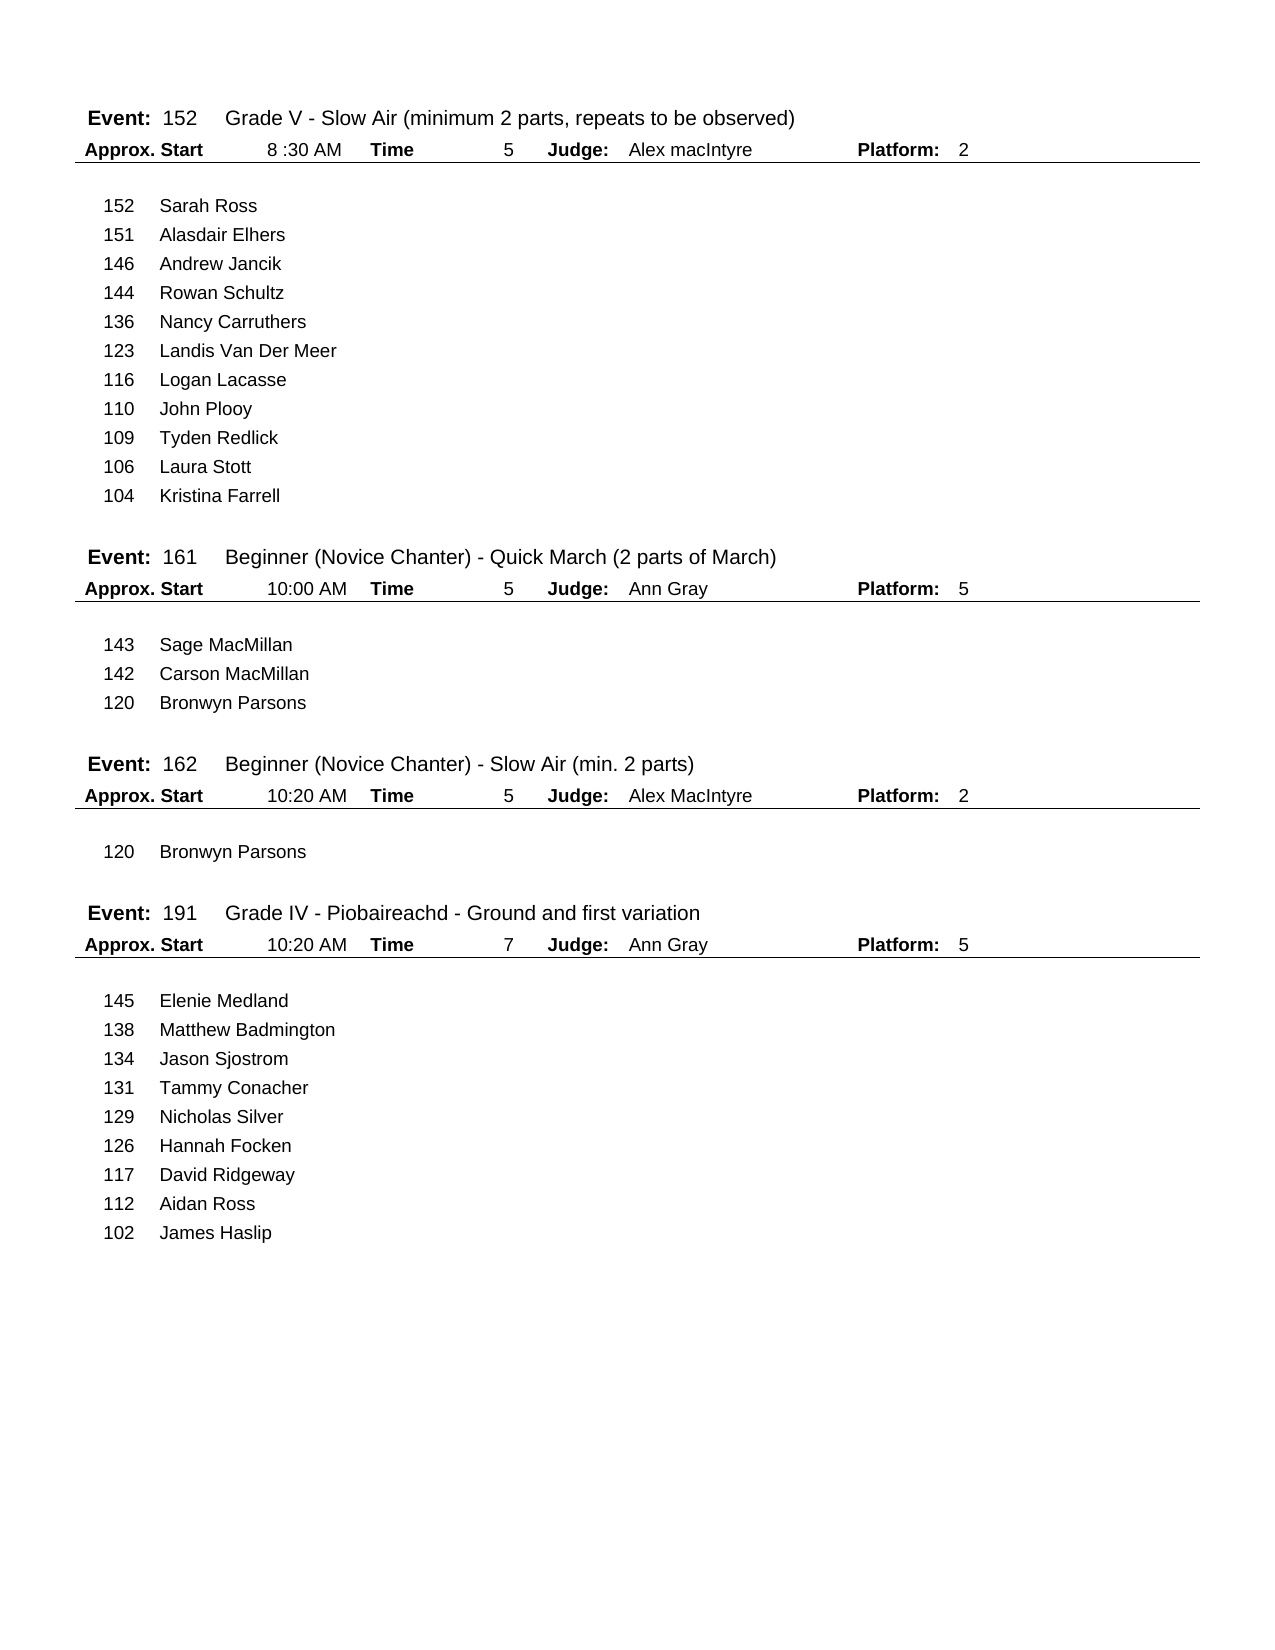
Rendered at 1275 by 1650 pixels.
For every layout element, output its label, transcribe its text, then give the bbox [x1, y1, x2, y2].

text 123 Landis Van Der Meer [75, 340, 1200, 362]
text 120 Bronwyn Parsons [75, 841, 1200, 863]
text 151 Alasdair Elhers [75, 224, 1200, 246]
text Event: 191 Grade IV - Piobaireachd - Ground and first variation [75, 901, 1200, 925]
text 106 Laura Stott [75, 456, 1200, 477]
text 120 Bronwyn Parsons [75, 692, 1200, 713]
text Approx. Start 10:20 AM Time 5 Judge: Alex MacIntyre Platform: 2 [75, 784, 1200, 808]
text Approx. Start 10:00 AM Time 5 Judge: Ann Gray Platform: 5 [75, 577, 1200, 601]
text 146 Andrew Jancik [75, 253, 1200, 275]
text 126 Hannah Focken [75, 1135, 1200, 1157]
text 143 Sage MacMillan [75, 634, 1200, 656]
text 145 Elenie Medland [75, 990, 1200, 1012]
text Event: 152 Grade V - Slow Air (minimum 2 parts, repeats to be observed) [75, 106, 1200, 130]
text 144 Rowan Schultz [75, 282, 1200, 304]
text 102 James Haslip [75, 1222, 1200, 1243]
text Approx. Start 10:20 AM Time 7 Judge: Ann Gray Platform: 5 [75, 933, 1200, 957]
text 152 Sarah Ross [75, 195, 1200, 217]
text 136 Nancy Carruthers [75, 311, 1200, 333]
text 129 Nicholas Silver [75, 1106, 1200, 1128]
text 112 Aidan Ross [75, 1193, 1200, 1214]
text 131 Tammy Conacher [75, 1077, 1200, 1099]
text 110 John Plooy [75, 398, 1200, 419]
text 104 Kristina Farrell [75, 485, 1200, 506]
text Event: 162 Beginner (Novice Chanter) - Slow Air (min. 2 parts) [75, 752, 1200, 776]
text 134 Jason Sjostrom [75, 1048, 1200, 1070]
text Event: 161 Beginner (Novice Chanter) - Quick March (2 parts of March) [75, 545, 1200, 569]
text Approx. Start 8 :30 AM Time 5 Judge: Alex macIntyre Platform: 2 [75, 138, 1200, 162]
text 109 Tyden Redlick [75, 427, 1200, 448]
text 142 Carson MacMillan [75, 663, 1200, 684]
text 117 David Ridgeway [75, 1164, 1200, 1186]
text 116 Logan Lacasse [75, 369, 1200, 391]
text 138 Matthew Badmington [75, 1019, 1200, 1041]
